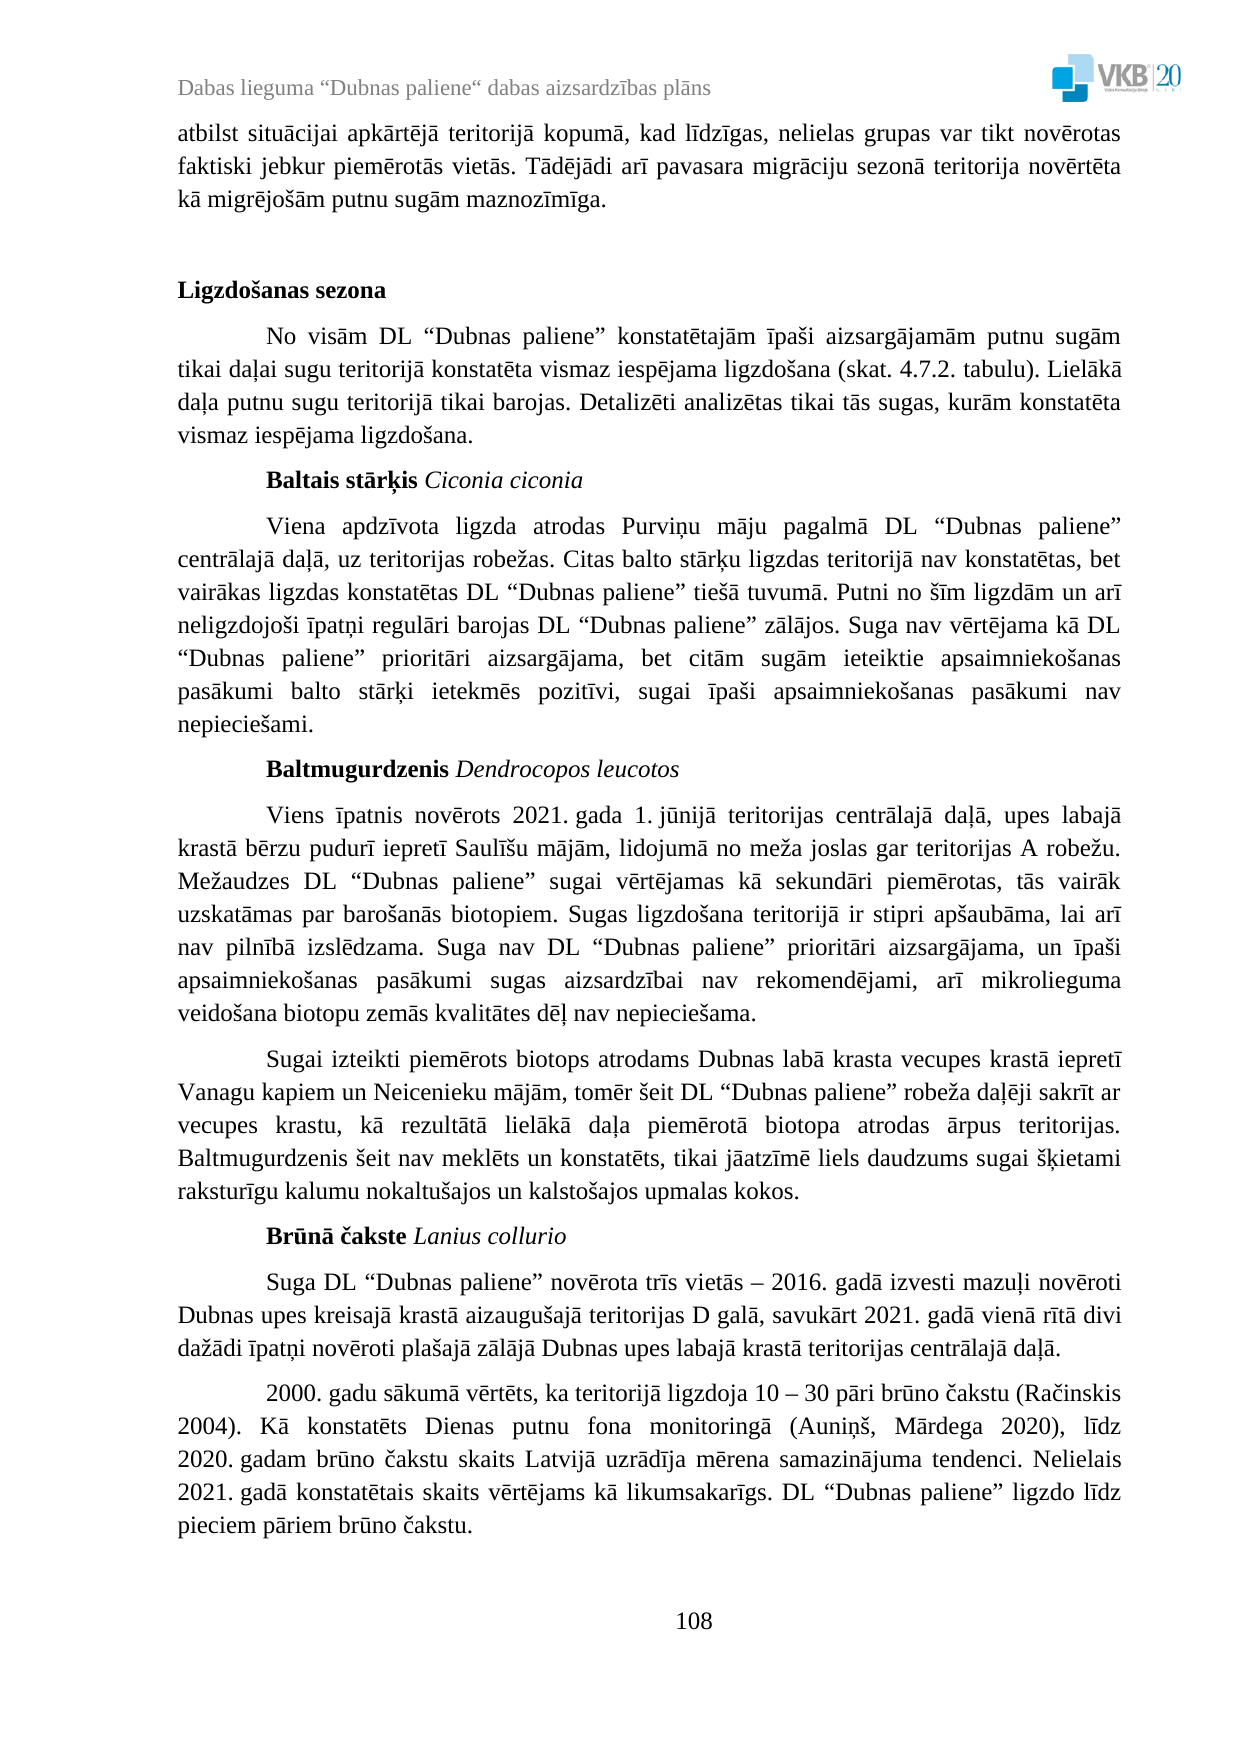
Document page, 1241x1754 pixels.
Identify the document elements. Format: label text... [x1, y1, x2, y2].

text No visām DL “Dubnas paliene” konstatētajām īpaši aizsargājamām putnu sugām tikai daļai sugu teritorijā konstatēta vismaz iespējama ligzdošana (skat. 4.7.2. tabulu). Lielākā daļa putnu sugu teritorijā tikai barojas. Detalizēti analizētas tikai tās sugas, kurām konstatēta vismaz iespējama ligzdošana. [177, 321, 1122, 448]
text Baltmugurdzenis Dendrocopos leucotos [177, 754, 1122, 783]
text Viens īpatnis novērots 2021. gada 1. jūnijā teritorijas centrālajā daļā, upes labajā krastā bērzu pudurī iepretī Saulīšu mājām, lidojumā no meža joslas gar teritorijas A robežu. Mežaudzes DL “Dubnas paliene” sugai vērtējamas kā sekundāri piemērotas, tās vairāk uzskatāmas par barošanās biotopiem. Sugas ligzdošana teritorijā ir stipri apšaubāma, lai arī nav pilnībā izslēdzama. Suga nav DL “Dubnas paliene” prioritāri aizsargājama, un īpaši apsaimniekošanas pasākumi sugas aizsardzībai nav rekomendējami, arī mikrolieguma veidošana biotopu zemās kvalitātes dēļ nav nepieciešama. [177, 800, 1122, 1027]
text Viena apdzīvota ligzda atrodas Purviņu māju pagalmā DL “Dubnas paliene” centrālajā daļā, uz teritorijas robežas. Citas balto stārķu ligzdas teritorijā nav konstatētas, bet vairākas ligzdas konstatētas DL “Dubnas paliene” tiešā tuvumā. Putni no šīm ligzdām un arī neligzdojoši īpatņi regulāri barojas DL “Dubnas paliene” zālājos. Suga nav vērtējama kā DL “Dubnas paliene” prioritāri aizsargājama, bet citām sugām ieteiktie apsaimniekošanas pasākumi balto stārķi ietekmēs pozitīvi, sugai īpaši apsaimniekošanas pasākumi nav nepieciešami. [177, 511, 1122, 738]
text Ligzdošanas sezona [177, 275, 1122, 304]
text Sugai izteikti piemērots biotops atrodams Dubnas labā krasta vecupes krastā iepretī Vanagu kapiem un Neicenieku mājām, tomēr šeit DL “Dubnas paliene” robeža daļēji sakrīt ar vecupes krastu, kā rezultātā lielākā daļa piemērotā biotopa atrodas ārpus teritorijas. Baltmugurdzenis šeit nav meklēts un konstatēts, tikai jāatzīmē liels daudzums sugai šķietami raksturīgu kalumu nokaltušajos un kalstošajos upmalas kokos. [177, 1044, 1122, 1204]
text Suga DL “Dubnas paliene” novērota trīs vietās – 2016. gadā izvesti mazuļi novēroti Dubnas upes kreisajā krastā aizaugušajā teritorijas D galā, savukārt 2021. gadā vienā rītā divi dažādi īpatņi novēroti plašajā zālājā Dubnas upes labajā krastā teritorijas centrālajā daļā. [177, 1267, 1122, 1362]
picture [1052, 54, 1181, 102]
text Brūnā čakste Lanius collurio [177, 1221, 1122, 1250]
text 2000. gadu sākumā vērtēts, ka teritorijā ligzdoja 10 – 30 pāri brūno čakstu (Račinskis 2004). Kā konstatēts Dienas putnu fona monitoringā (Auniņš, Mārdega 2020), līdz 2020. gadam brūno čakstu skaits Latvijā uzrādīja mērena samazinājuma tendenci. Nelielais 2021. gadā konstatētais skaits vērtējams kā likumsakarīgs. DL “Dubnas paliene” ligzdo līdz pieciem pāriem brūno čakstu. [177, 1378, 1122, 1539]
text Baltais stārķis Ciconia ciconia [177, 465, 1122, 494]
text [177, 118, 1122, 213]
